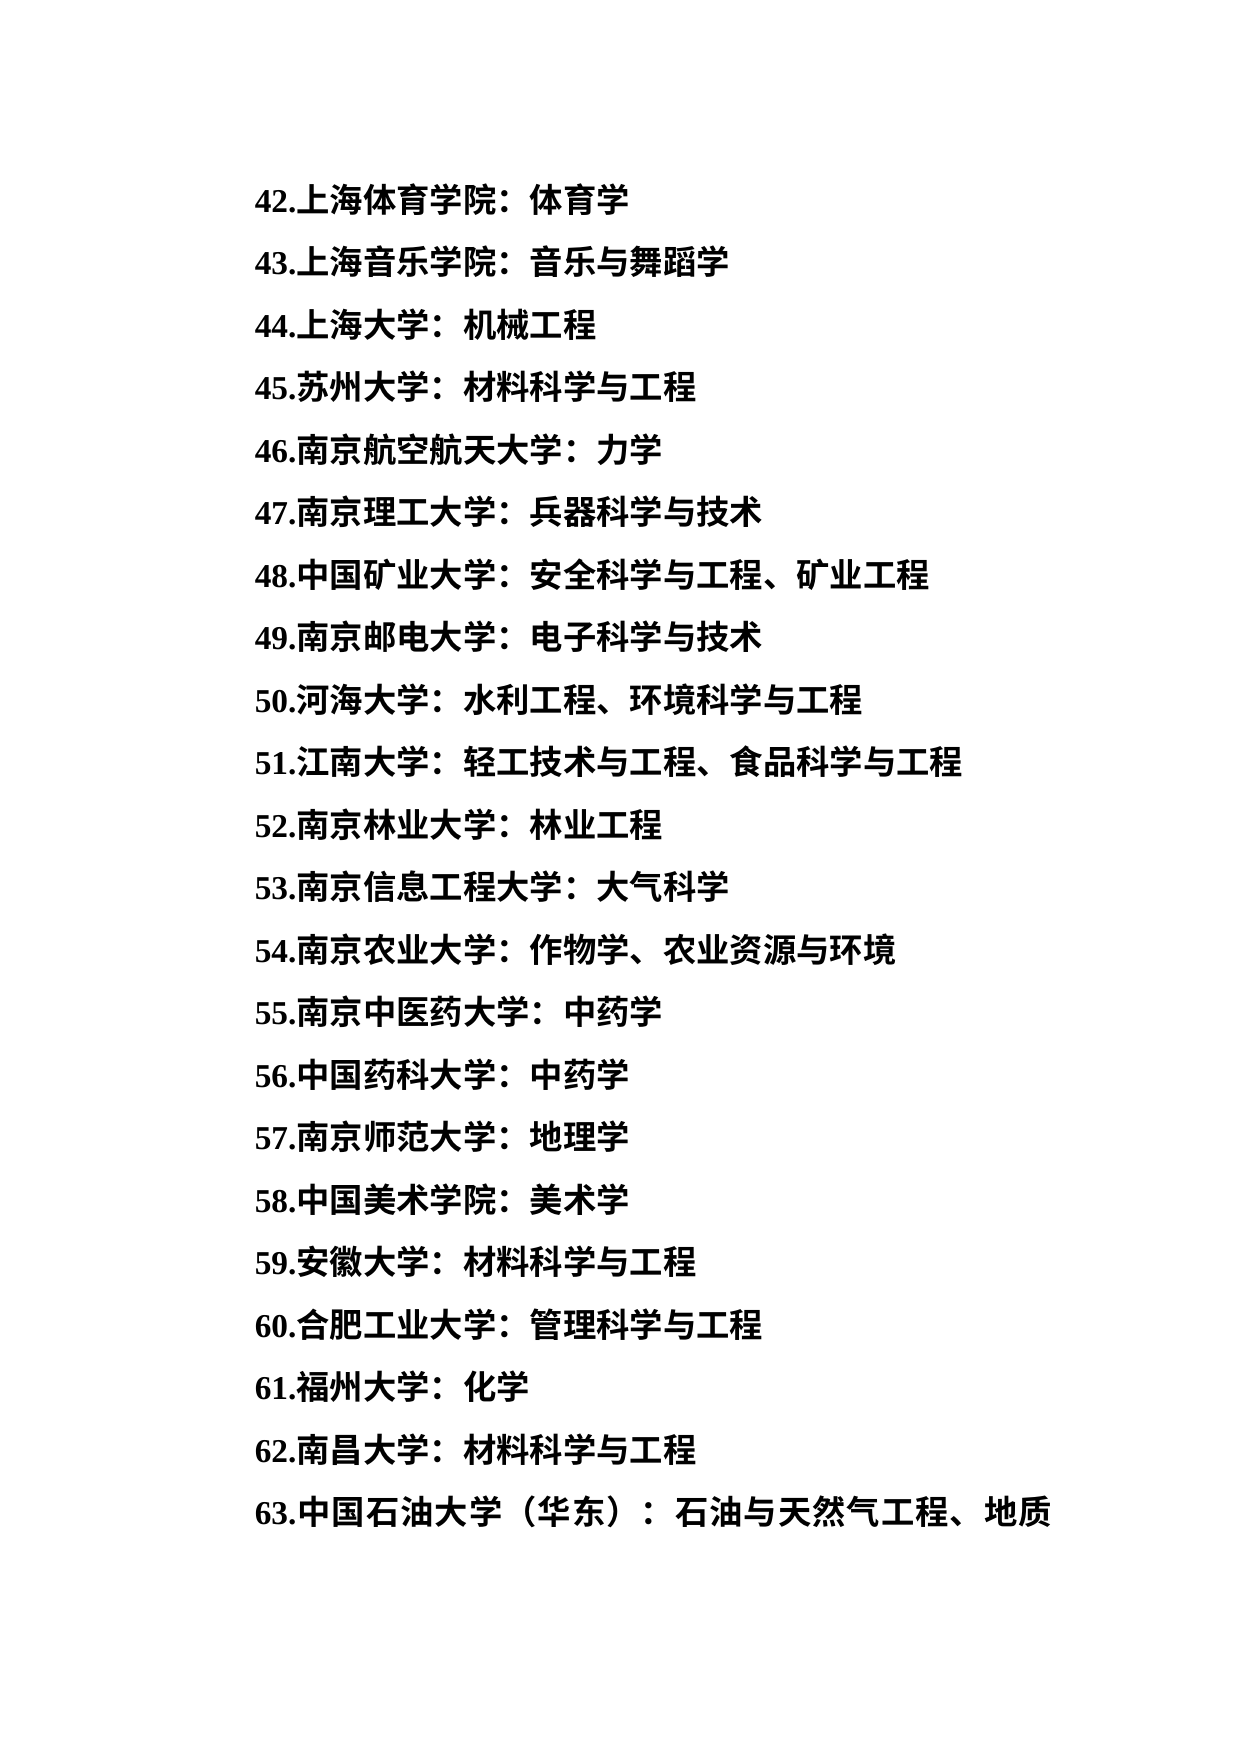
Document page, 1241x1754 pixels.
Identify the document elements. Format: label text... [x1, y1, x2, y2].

text 53.南京信息工程大学：大气科学 [187, 849, 1053, 912]
text 57.南京师范大学：地理学 [187, 1099, 1053, 1162]
text 44.上海大学：机械工程 [187, 287, 1053, 349]
text 58.中国美术学院：美术学 [187, 1162, 1053, 1224]
text 45.苏州大学：材料科学与工程 [187, 349, 1053, 412]
text 51.江南大学：轻工技术与工程、食品科学与工程 [187, 724, 1053, 787]
text 62.南昌大学：材料科学与工程 [187, 1412, 1053, 1474]
text 49.南京邮电大学：电子科学与技术 [187, 599, 1053, 662]
text 61.福州大学：化学 [187, 1349, 1053, 1412]
text 48.中国矿业大学：安全科学与工程、矿业工程 [187, 537, 1053, 599]
text 60.合肥工业大学：管理科学与工程 [187, 1287, 1053, 1349]
text 47.南京理工大学：兵器科学与技术 [187, 474, 1053, 537]
text 59.安徽大学：材料科学与工程 [187, 1224, 1053, 1287]
text 46.南京航空航天大学：力学 [187, 412, 1053, 474]
text 54.南京农业大学：作物学、农业资源与环境 [187, 912, 1053, 974]
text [187, 1474, 1053, 1537]
text 50.河海大学：水利工程、环境科学与工程 [187, 662, 1053, 724]
text 55.南京中医药大学：中药学 [187, 974, 1053, 1037]
text 42.上海体育学院：体育学 [187, 162, 1053, 224]
text 52.南京林业大学：林业工程 [187, 787, 1053, 849]
text 43.上海音乐学院：音乐与舞蹈学 [187, 224, 1053, 287]
text 56.中国药科大学：中药学 [187, 1037, 1053, 1099]
